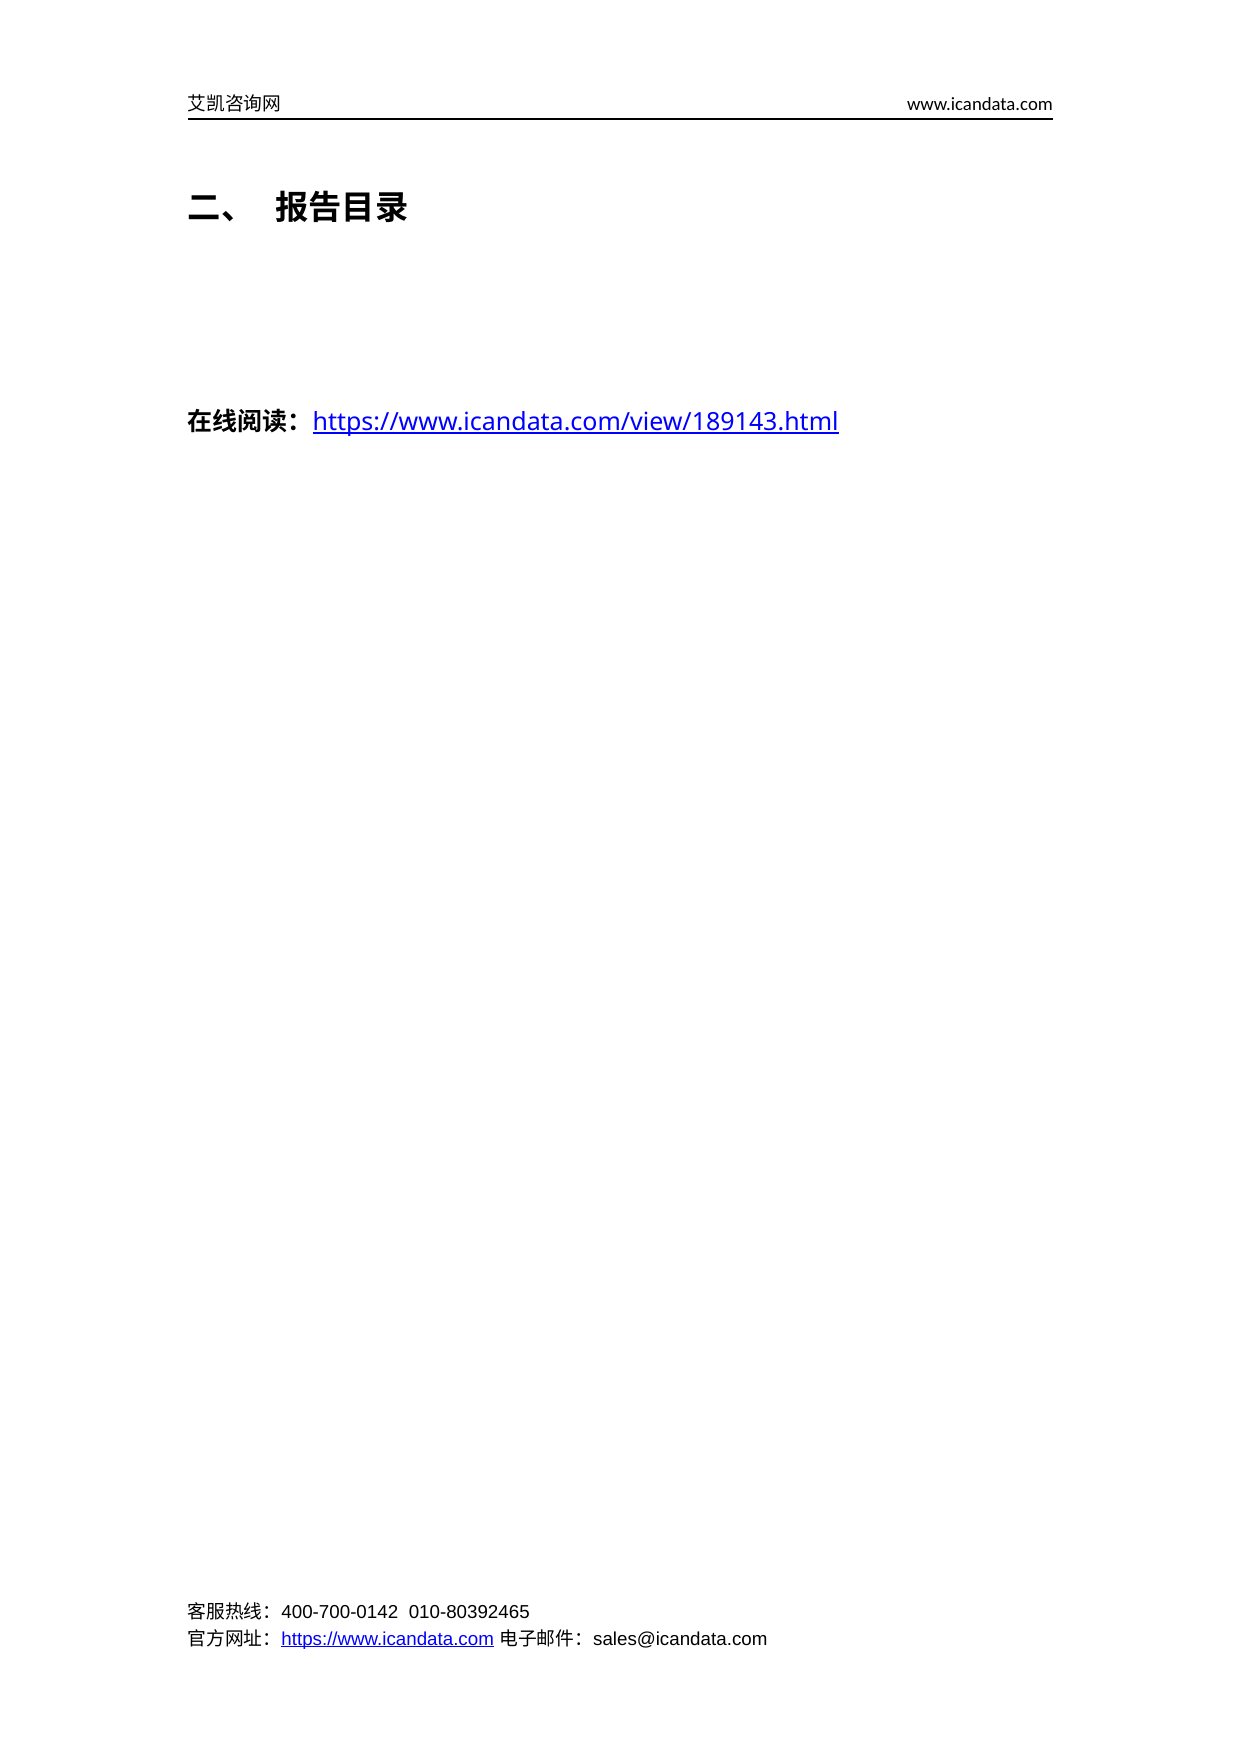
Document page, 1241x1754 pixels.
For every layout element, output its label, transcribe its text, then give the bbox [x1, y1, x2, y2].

subtitle 报告目录 [187, 172, 1053, 237]
text 在线阅读：https://www.icandata.com/view/189143.html [187, 387, 1053, 452]
